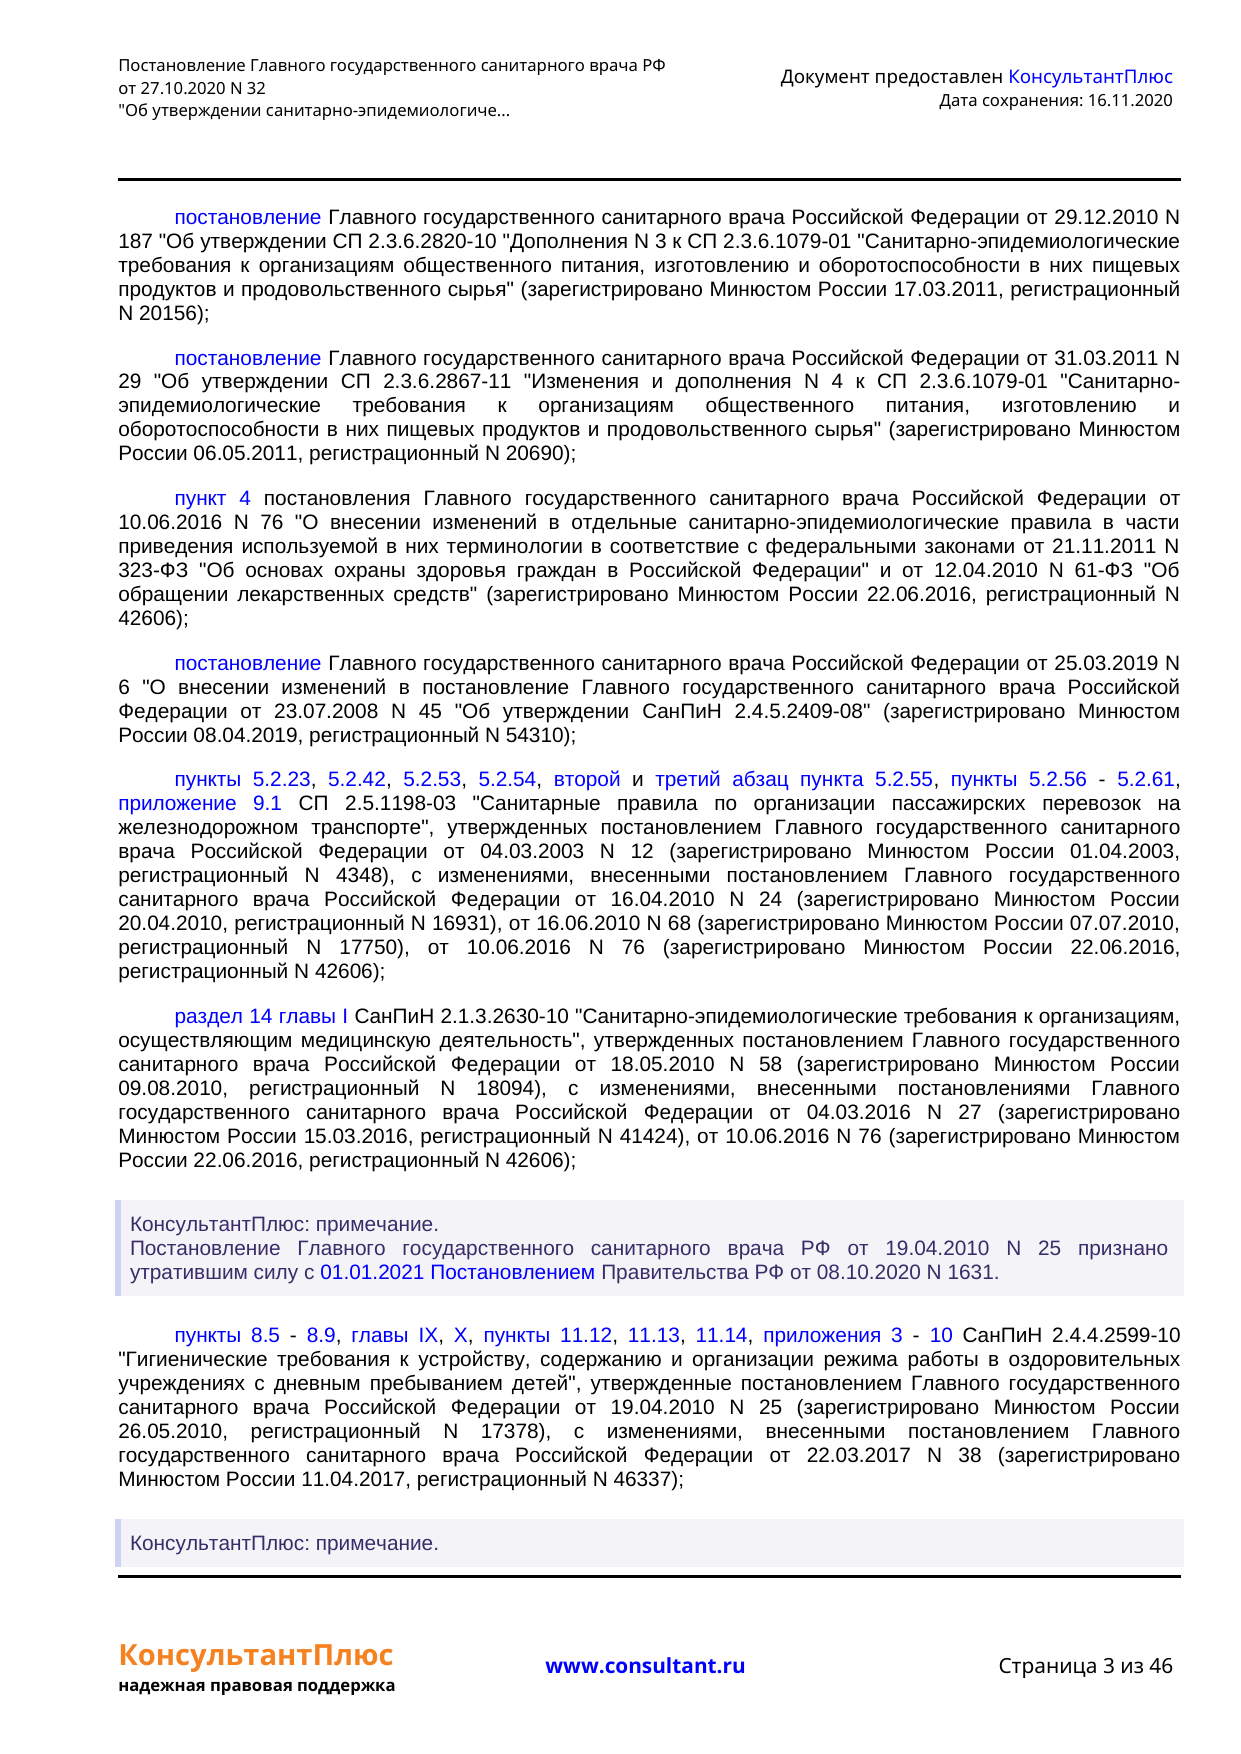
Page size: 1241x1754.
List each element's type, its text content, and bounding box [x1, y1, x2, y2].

text постановление Главного государственного санитарного врача Российской Федерации от 25.03.2019 N 6 "О внесении изменений в постановление Главного государственного санитарного врача Российской Федерации от 23.07.2008 N 45 "Об утверждении СанПиН 2.4.5.2409-08" (зарегистрировано Минюстом России 08.04.2019, регистрационный N 54310); [118, 651, 1181, 746]
table_header КонсультантПлюс: примечание. Постановление Главного государственного санитарного врача РФ от 19.04.2010 N 25 признано утратившим силу с 01.01.2021 Постановлением Правительства РФ от 08.10.2020 N 1631. [121, 1200, 1178, 1296]
text пункты 8.5 - 8.9, главы IX, X, пункты 11.12, 11.13, 11.14, приложения 3 - 10 СанПиН 2.4.4.2599-10 "Гигиенические требования к устройству, содержанию и организации режима работы в оздоровительных учреждениях с дневным пребыванием детей", утвержденные постановлением Главного государственного санитарного врача Российской Федерации от 19.04.2010 N 25 (зарегистрировано Минюстом России 26.05.2010, регистрационный N 17378), с изменениями, внесенными постановлением Главного государственного санитарного врача Российской Федерации от 22.03.2017 N 38 (зарегистрировано Минюстом России 11.04.2017, регистрационный N 46337); [118, 1323, 1181, 1490]
text пункты 5.2.23, 5.2.42, 5.2.53, 5.2.54, второй и третий абзац пункта 5.2.55, пункты 5.2.56 - 5.2.61, приложение 9.1 СП 2.5.1198-03 "Санитарные правила по организации пассажирских перевозок на железнодорожном транспорте", утвержденных постановлением Главного государственного санитарного врача Российской Федерации от 04.03.2003 N 12 (зарегистрировано Минюстом России 01.04.2003, регистрационный N 4348), с изменениями, внесенными постановлением Главного государственного санитарного врача Российской Федерации от 16.04.2010 N 24 (зарегистрировано Минюстом России 20.04.2010, регистрационный N 16931), от 16.06.2010 N 68 (зарегистрировано Минюстом России 07.07.2010, регистрационный N 17750), от 10.06.2016 N 76 (зарегистрировано Минюстом России 22.06.2016, регистрационный N 42606); [118, 767, 1181, 983]
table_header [121, 1519, 1178, 1567]
text раздел 14 главы I СанПиН 2.1.3.2630-10 "Санитарно-эпидемиологические требования к организациям, осуществляющим медицинскую деятельность", утвержденных постановлением Главного государственного санитарного врача Российской Федерации от 18.05.2010 N 58 (зарегистрировано Минюстом России 09.08.2010, регистрационный N 18094), с изменениями, внесенными постановлениями Главного государственного санитарного врача Российской Федерации от 04.03.2016 N 27 (зарегистрировано Минюстом России 15.03.2016, регистрационный N 41424), от 10.06.2016 N 76 (зарегистрировано Минюстом России 22.06.2016, регистрационный N 42606); [118, 1004, 1181, 1171]
text постановление Главного государственного санитарного врача Российской Федерации от 29.12.2010 N 187 "Об утверждении СП 2.3.6.2820-10 "Дополнения N 3 к СП 2.3.6.1079-01 "Санитарно-эпидемиологические требования к организациям общественного питания, изготовлению и оборотоспособности в них пищевых продуктов и продовольственного сырья" (зарегистрировано Минюстом России 17.03.2011, регистрационный N 20156); [118, 205, 1181, 324]
text пункт 4 постановления Главного государственного санитарного врача Российской Федерации от 10.06.2016 N 76 "О внесении изменений в отдельные санитарно-эпидемиологические правила в части приведения используемой в них терминологии в соответствие с федеральными законами от 21.11.2011 N 323-ФЗ "Об основах охраны здоровья граждан в Российской Федерации" и от 12.04.2010 N 61-ФЗ "Об обращении лекарственных средств" (зарегистрировано Минюстом России 22.06.2016, регистрационный N 42606); [118, 486, 1181, 630]
text постановление Главного государственного санитарного врача Российской Федерации от 31.03.2011 N 29 "Об утверждении СП 2.3.6.2867-11 "Изменения и дополнения N 4 к СП 2.3.6.1079-01 "Санитарно-эпидемиологические требования к организациям общественного питания, изготовлению и оборотоспособности в них пищевых продуктов и продовольственного сырья" (зарегистрировано Минюстом России 06.05.2011, регистрационный N 20690); [118, 345, 1181, 465]
